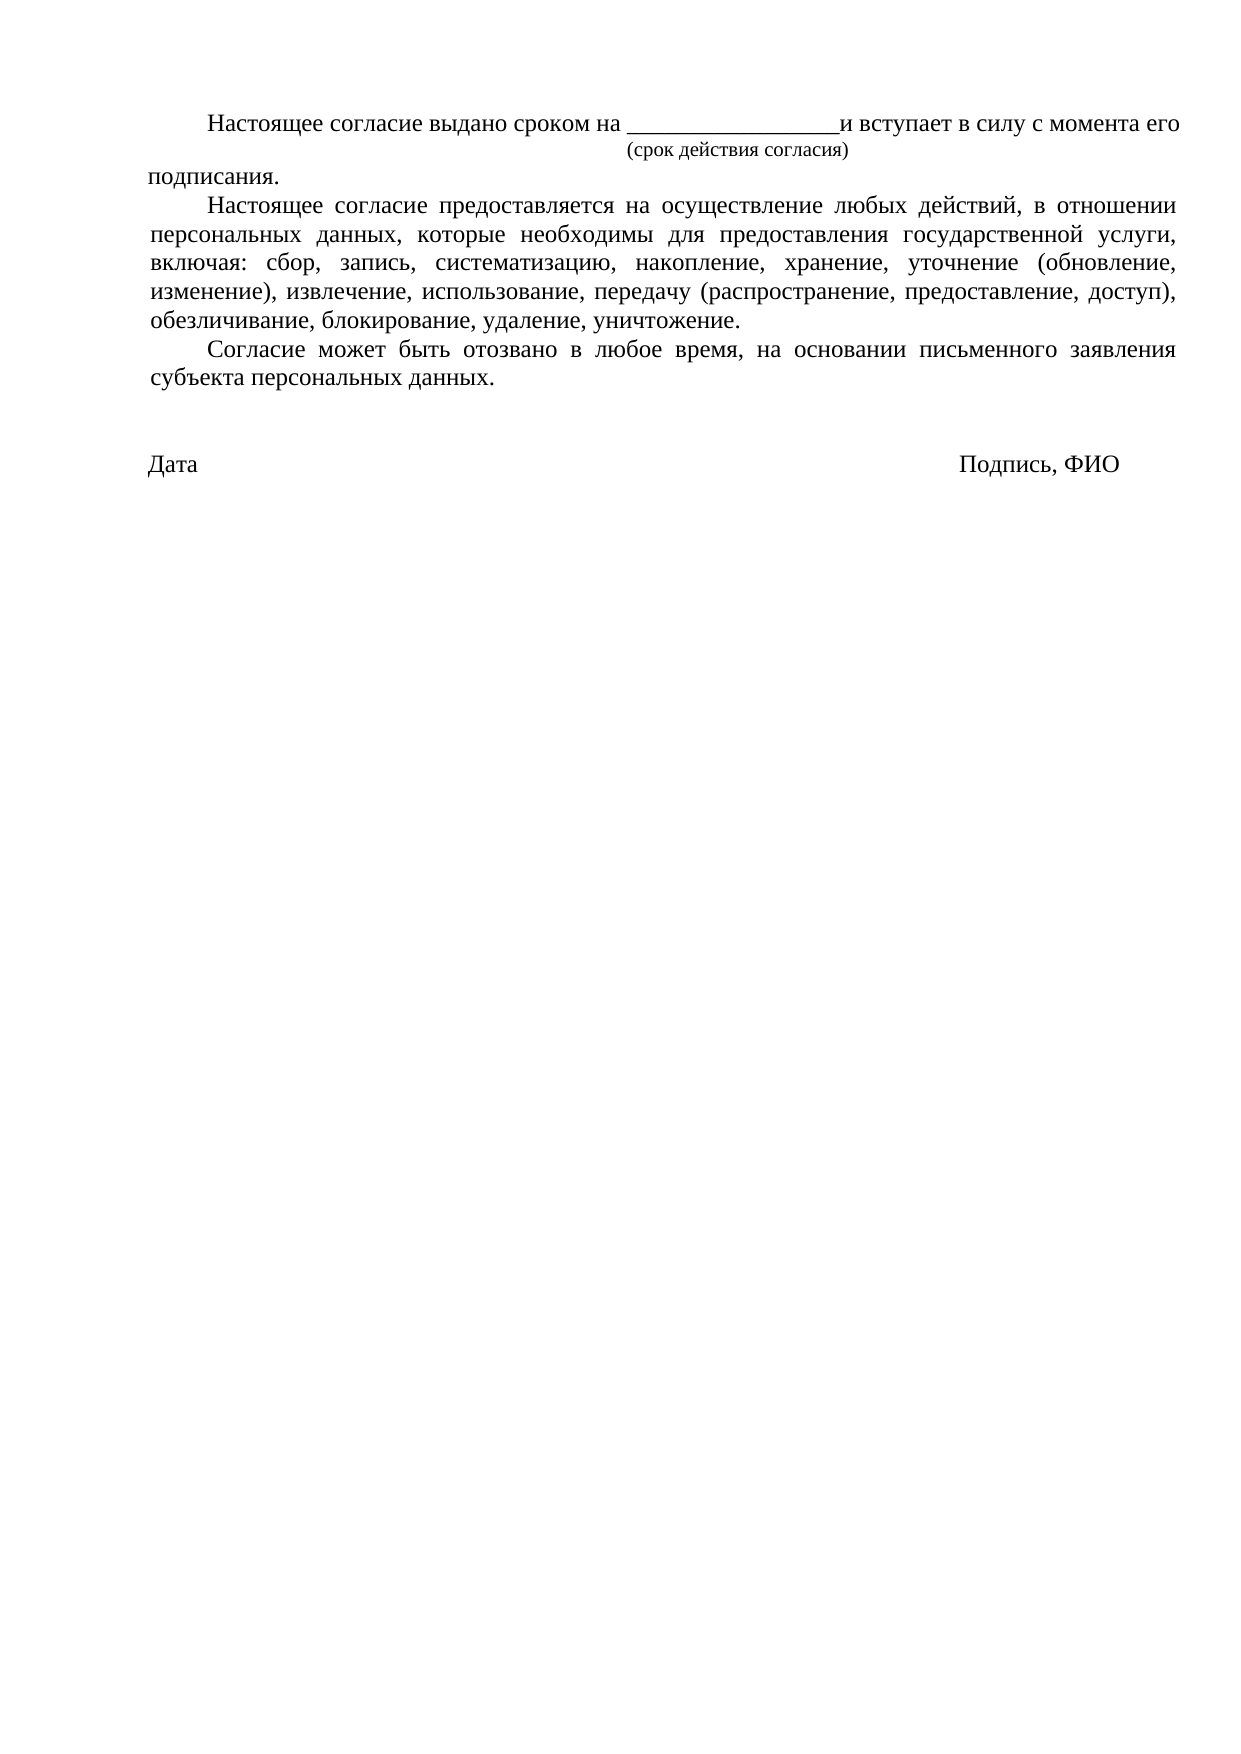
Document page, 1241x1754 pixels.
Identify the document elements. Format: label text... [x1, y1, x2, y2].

text Настоящее согласие выдано сроком на _________________и вступает в силу с момента его [150, 108, 1181, 137]
text подписания. [148, 161, 1181, 190]
text Настоящее согласие предоставляется на осуществление любых действий, в отношении персональных данных, которые необходимы для предоставления государственной услуги, включая: сбор, запись, систематизацию, накопление, хранение, уточнение (обновление, изменение), извлечение, использование, передачу (распространение, предоставление, доступ), обезличивание, блокирование, удаление, уничтожение. [150, 190, 1177, 334]
text Дата Подпись, ФИО [148, 449, 1181, 477]
text Согласие может быть отозвано в любое время, на основании письменного заявления субъекта персональных данных. [150, 334, 1177, 391]
text (срок действия согласия) [150, 137, 1181, 161]
